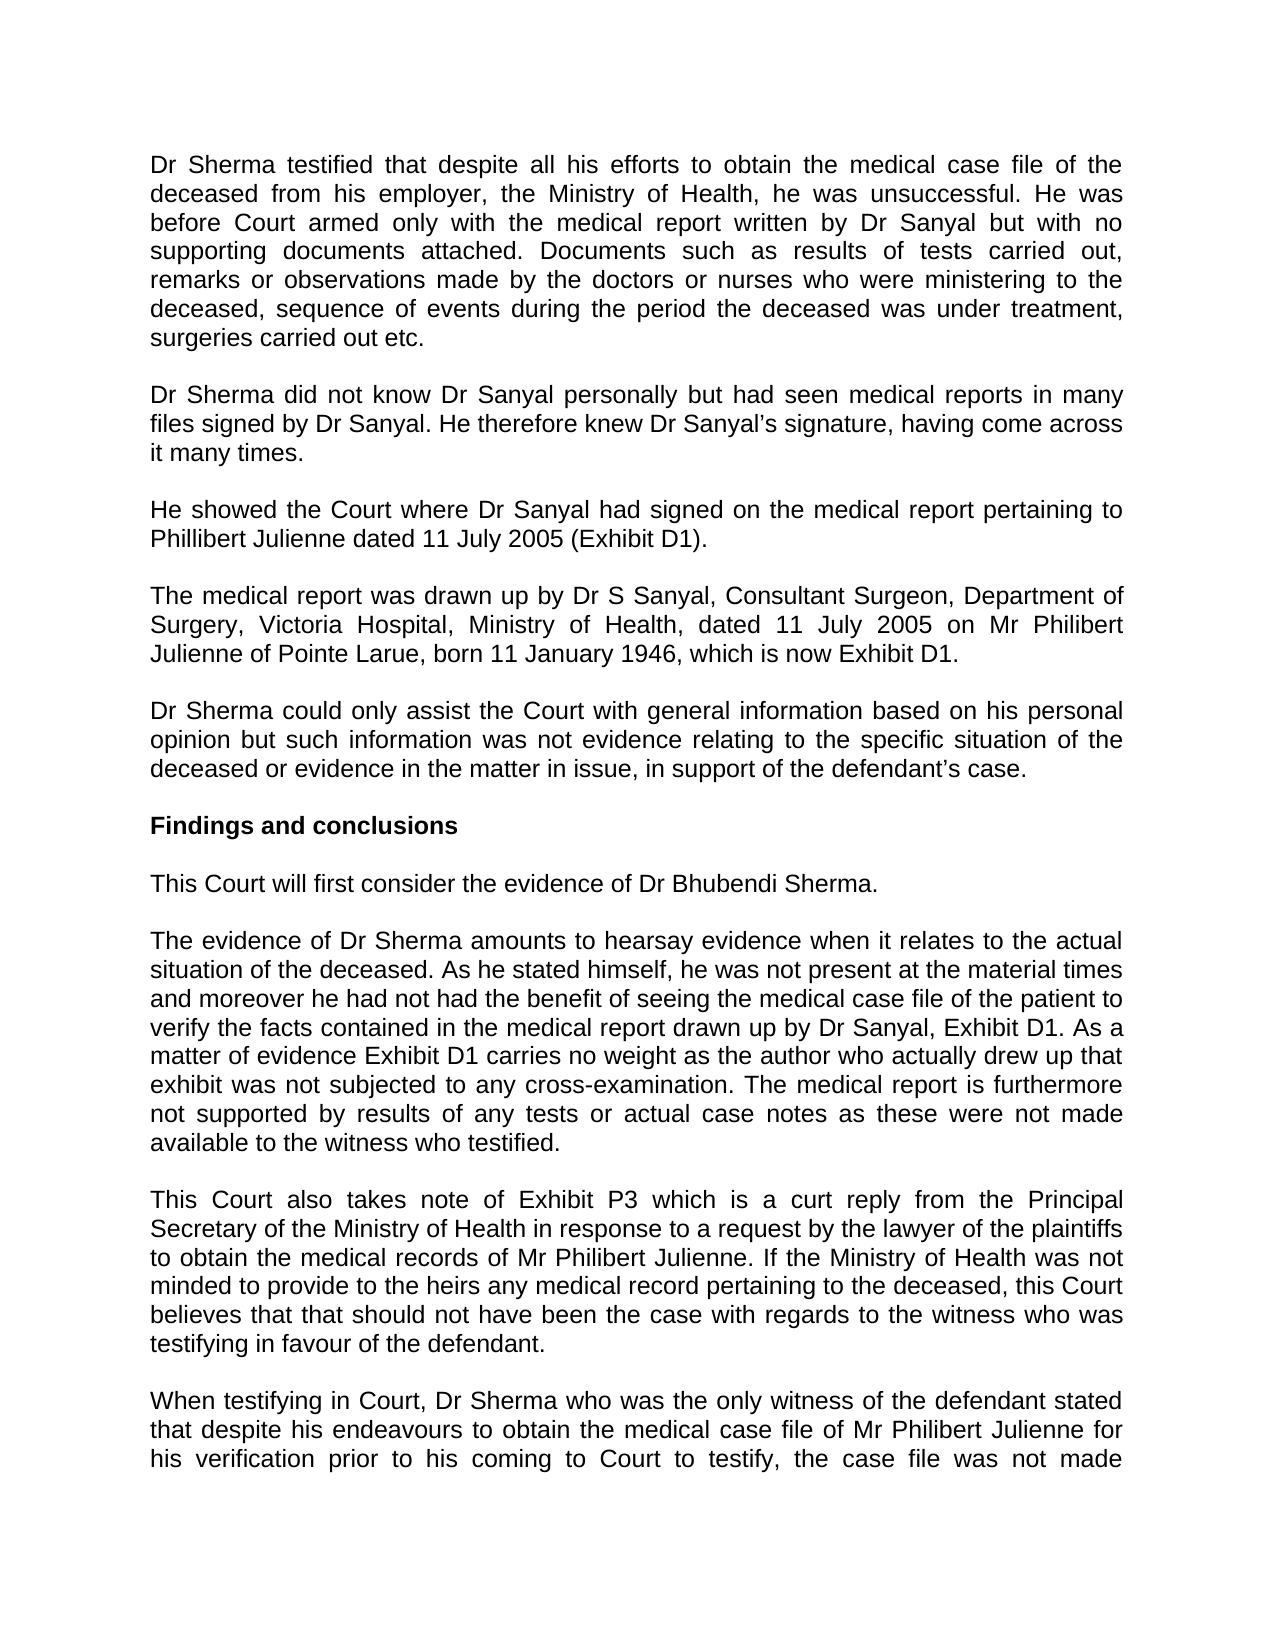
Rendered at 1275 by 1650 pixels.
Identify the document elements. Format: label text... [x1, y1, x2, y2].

text The evidence of Dr Sherma amounts to hearsay evidence when it relates to the actual situation of the deceased. As he stated himself, he was not present at the material times and moreover he had not had the benefit of seeing the medical case file of the patient to verify the facts contained in the medical report drawn up by Dr Sanyal, Exhibit D1. As a matter of evidence Exhibit D1 carries no weight as the author who actually drew up that exhibit was not subjected to any cross-examination. The medical report is furthermore not supported by results of any tests or actual case notes as these were not made available to the witness who testified. [150, 926, 1125, 1156]
text Dr Sherma testified that despite all his efforts to obtain the medical case file of the deceased from his employer, the Ministry of Health, he was unsuccessful. He was before Court armed only with the medical report written by Dr Sanyal but with no supporting documents attached. Documents such as results of tests carried out, remarks or observations made by the doctors or nurses who were ministering to the deceased, sequence of events during the period the deceased was under treatment, surgeries carried out etc. [150, 150, 1125, 351]
text This Court will first consider the evidence of Dr Bhubendi Sherma. [150, 869, 1125, 897]
text Dr Sherma could only assist the Court with general information based on his personal opinion but such information was not evidence relating to the specific situation of the deceased or evidence in the matter in issue, in support of the defendant’s case. [150, 696, 1125, 782]
text Dr Sherma did not know Dr Sanyal personally but had seen medical reports in many files signed by Dr Sanyal. He therefore knew Dr Sanyal’s signature, having come across it many times. [150, 380, 1125, 466]
text Findings and conclusions [150, 811, 1125, 840]
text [150, 1386, 1125, 1472]
text He showed the Court where Dr Sanyal had signed on the medical report pertaining to Phillibert Julienne dated 11 July 2005 (Exhibit D1). [150, 495, 1125, 552]
text This Court also takes note of Exhibit P3 which is a curt reply from the Principal Secretary of the Ministry of Health in response to a request by the lawyer of the plaintiffs to obtain the medical records of Mr Philibert Julienne. If the Ministry of Health was not minded to provide to the heirs any medical record pertaining to the deceased, this Court believes that that should not have been the case with regards to the witness who was testifying in favour of the defendant. [150, 1185, 1125, 1357]
text The medical report was drawn up by Dr S Sanyal, Consultant Surgeon, Department of Surgery, Victoria Hospital, Ministry of Health, dated 11 July 2005 on Mr Philibert Julienne of Pointe Larue, born 11 January 1946, which is now Exhibit D1. [150, 581, 1125, 667]
